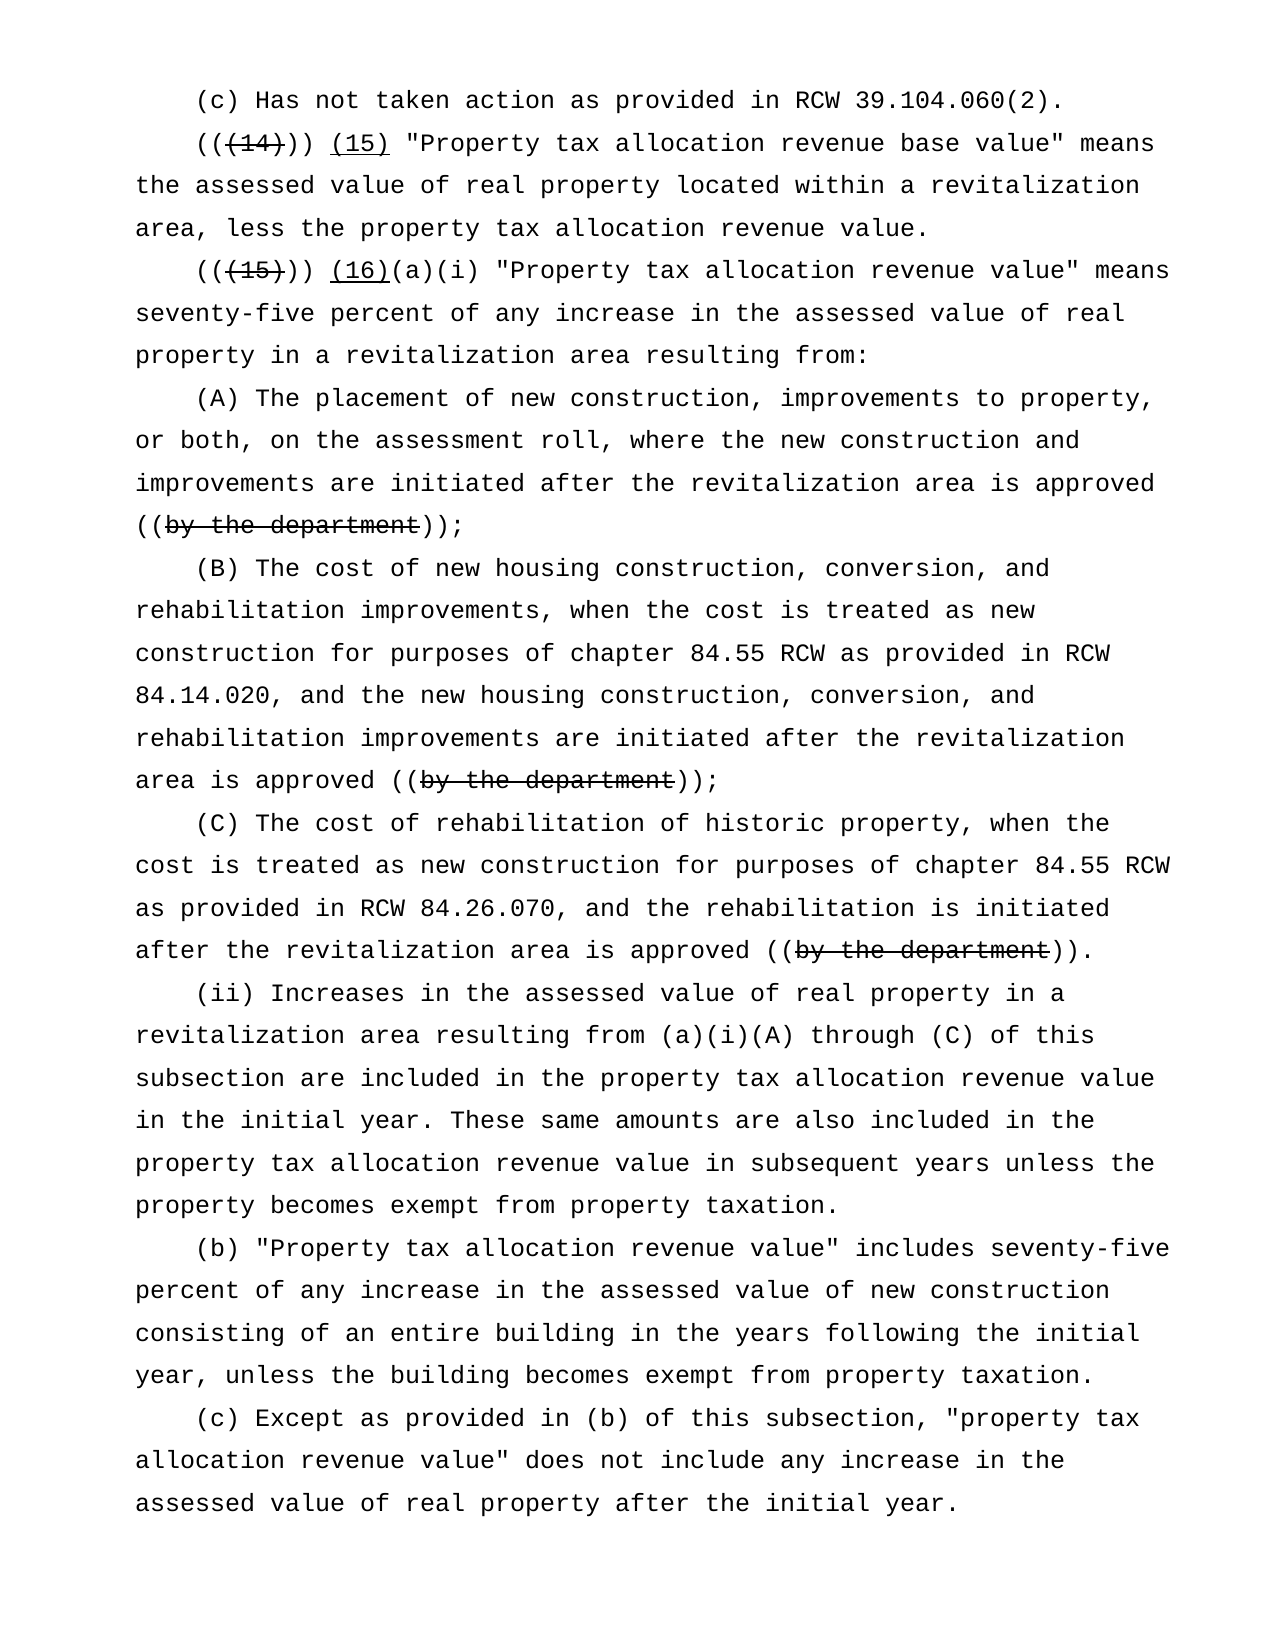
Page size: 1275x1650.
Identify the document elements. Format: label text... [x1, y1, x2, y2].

text (b) "Property tax allocation revenue value" includes seventy-five percent of any increase in the assessed value of new construction consisting of an entire building in the years following the initial year, unless the building becomes exempt from property taxation. [135, 1222, 1170, 1392]
text (((15))) (16)(a)(i) "Property tax allocation revenue value" means seventy-five percent of any increase in the assessed value of real property in a revitalization area resulting from: [135, 245, 1170, 372]
text (A) The placement of new construction, improvements to property, or both, on the assessment roll, where the new construction and improvements are initiated after the revitalization area is approved ((by the department)); [135, 372, 1170, 542]
text (ii) Increases in the assessed value of real property in a revitalization area resulting from (a)(i)(A) through (C) of this subsection are included in the property tax allocation revenue value in the initial year. These same amounts are also included in the property tax allocation revenue value in subsequent years unless the property becomes exempt from property taxation. [135, 967, 1170, 1222]
text (c) Has not taken action as provided in RCW 39.104.060(2). [135, 75, 1170, 117]
text (B) The cost of new housing construction, conversion, and rehabilitation improvements, when the cost is treated as new construction for purposes of chapter 84.55 RCW as provided in RCW 84.14.020, and the new housing construction, conversion, and rehabilitation improvements are initiated after the revitalization area is approved ((by the department)); [135, 542, 1170, 797]
text (c) Except as provided in (b) of this subsection, "property tax allocation revenue value" does not include any increase in the assessed value of real property after the initial year. [135, 1392, 1170, 1520]
text (((14))) (15) "Property tax allocation revenue base value" means the assessed value of real property located within a revitalization area, less the property tax allocation revenue value. [135, 117, 1170, 245]
text (C) The cost of rehabilitation of historic property, when the cost is treated as new construction for purposes of chapter 84.55 RCW as provided in RCW 84.26.070, and the rehabilitation is initiated after the revitalization area is approved ((by the department)). [135, 797, 1170, 967]
